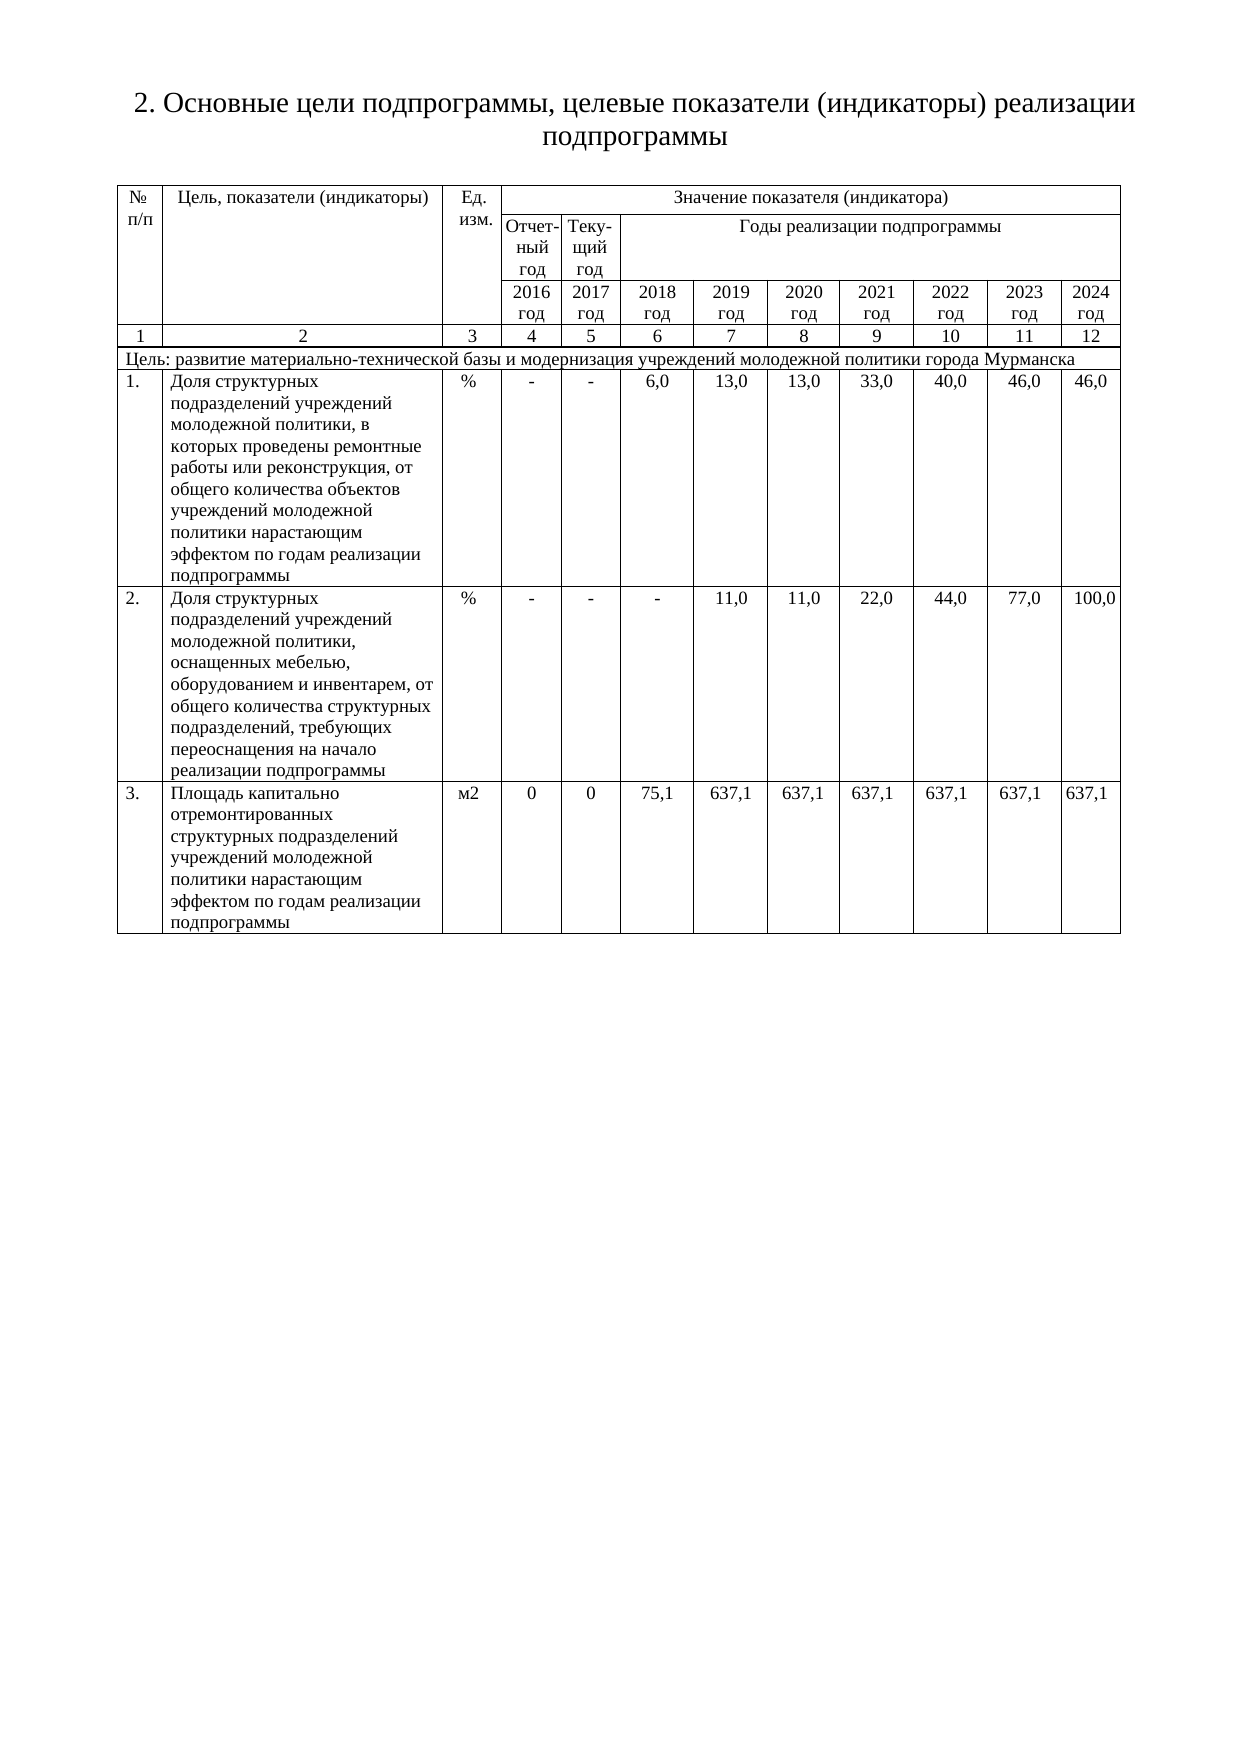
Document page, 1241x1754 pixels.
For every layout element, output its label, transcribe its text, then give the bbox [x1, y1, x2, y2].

table_cell Отчет-ный год [502, 215, 561, 279]
table_cell Годы реализации подпрограммы [621, 215, 1120, 279]
table_cell 7 [694, 325, 767, 346]
text 2. Основные цели подпрограммы, целевые показатели (индикаторы) реализации подпрограммы [118, 85, 1152, 152]
table_cell 1. [118, 370, 162, 586]
table_cell 637,1 [1062, 782, 1120, 933]
table_cell 637,1 [694, 782, 767, 933]
table_cell 77,0 [988, 587, 1061, 781]
table_cell - [621, 587, 693, 781]
table_cell 637,1 [988, 782, 1061, 933]
table_cell 0 [562, 782, 620, 933]
table_cell - [502, 587, 561, 781]
table_cell 22,0 [840, 587, 913, 781]
table_cell 4 [502, 325, 561, 346]
table_cell 2018 год [621, 281, 693, 324]
table_header Ед. изм. [443, 186, 501, 324]
table_cell - [562, 370, 620, 586]
table_cell Доля структурных подразделений учреждений молодежной политики, в которых проведены ремонтные работы или реконструкция, от общего количества объектов учреждений молодежной политики нарастающим эффектом по годам реализации подпрограммы [163, 370, 442, 586]
table_cell 2019 год [694, 281, 767, 324]
table_cell 10 [914, 325, 987, 346]
table_cell 3. [118, 782, 162, 933]
table_cell 46,0 [1062, 370, 1120, 586]
table_cell 100,0 [1062, 587, 1120, 781]
table_cell 75,1 [621, 782, 693, 933]
table_cell 11,0 [768, 587, 839, 781]
table_cell 2024 год [1062, 281, 1120, 324]
table_cell 12 [1062, 325, 1120, 346]
table_cell 33,0 [840, 370, 913, 586]
table_cell Теку-щий год [562, 215, 620, 279]
table_cell 6,0 [621, 370, 693, 586]
table_cell 13,0 [768, 370, 839, 586]
table_cell 6 [621, 325, 693, 346]
table_header Цель, показатели (индикаторы) [163, 186, 442, 324]
table_cell 2 [163, 325, 442, 346]
table_cell 1 [118, 325, 162, 346]
table_cell 3 [443, 325, 501, 346]
table_cell % [443, 370, 501, 586]
table_cell 2. [118, 587, 162, 781]
table_cell 11,0 [694, 587, 767, 781]
table_header Значение показателя (индикатора) [502, 186, 1120, 214]
table_header № п/п [118, 186, 162, 324]
table_cell 637,1 [840, 782, 913, 933]
table_cell 2023 год [988, 281, 1061, 324]
table_cell % [443, 587, 501, 781]
table_cell - [502, 370, 561, 586]
table_cell - [562, 587, 620, 781]
table_cell 13,0 [694, 370, 767, 586]
table_cell м2 [443, 782, 501, 933]
table_cell Цель: развитие материально-технической базы и модернизация учреждений молодежной политики города Мурманска [118, 348, 1120, 369]
table_cell 2016 год [502, 281, 561, 324]
table_cell Доля структурных подразделений учреждений молодежной политики, оснащенных мебелью, оборудованием и инвентарем, от общего количества структурных подразделений, требующих переоснащения на начало реализации подпрограммы [163, 587, 442, 781]
table_cell 46,0 [988, 370, 1061, 586]
table_cell 2017 год [562, 281, 620, 324]
table_cell 44,0 [914, 587, 987, 781]
table_cell 8 [768, 325, 839, 346]
table_cell 2021 год [840, 281, 913, 324]
table_cell 637,1 [768, 782, 839, 933]
table_cell 0 [502, 782, 561, 933]
table_cell 637,1 [914, 782, 987, 933]
table_cell 5 [562, 325, 620, 346]
table_cell Площадь капитально отремонтированных структурных подразделений учреждений молодежной политики нарастающим эффектом по годам реализации подпрограммы [163, 782, 442, 933]
table_cell 40,0 [914, 370, 987, 586]
table_cell 2022 год [914, 281, 987, 324]
table_cell 9 [840, 325, 913, 346]
table_cell 2020 год [768, 281, 839, 324]
table_cell 11 [988, 325, 1061, 346]
